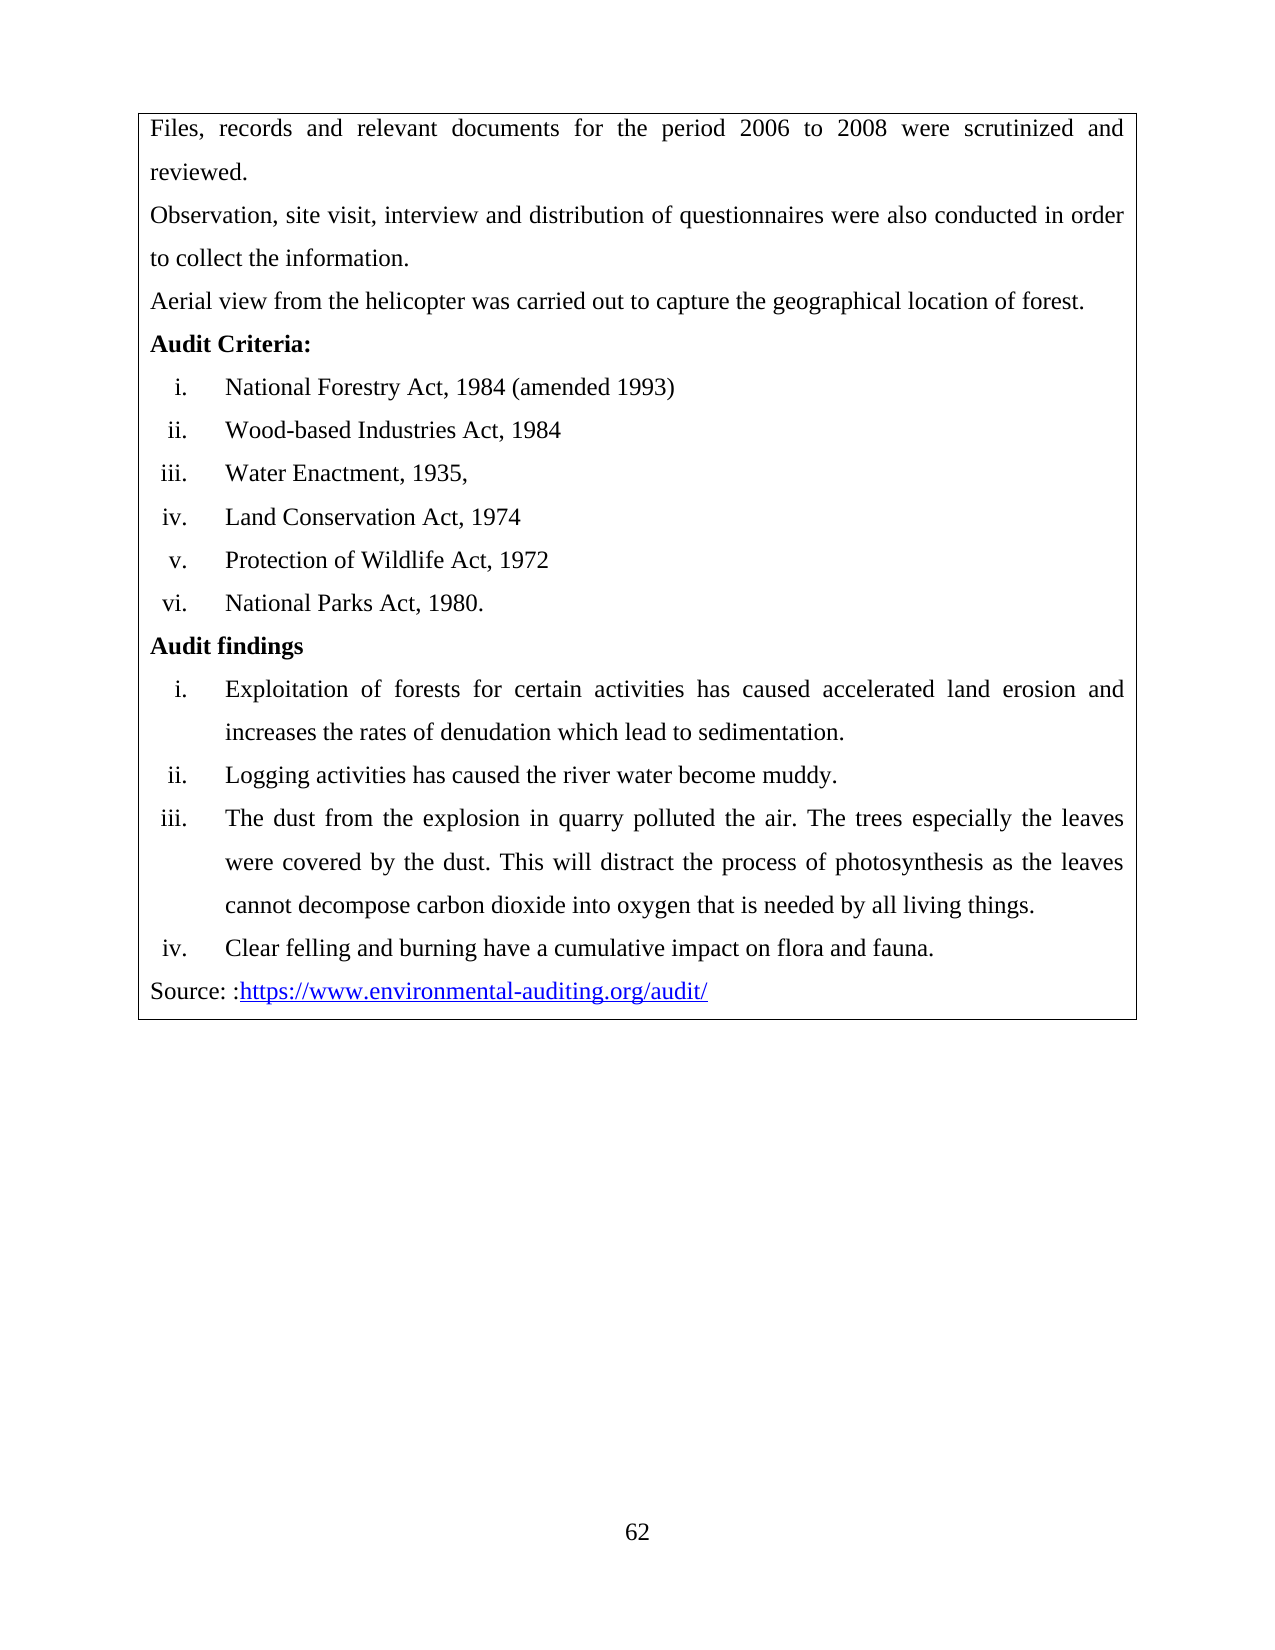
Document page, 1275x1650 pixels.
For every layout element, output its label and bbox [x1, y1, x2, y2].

table_header [139, 114, 1136, 1019]
